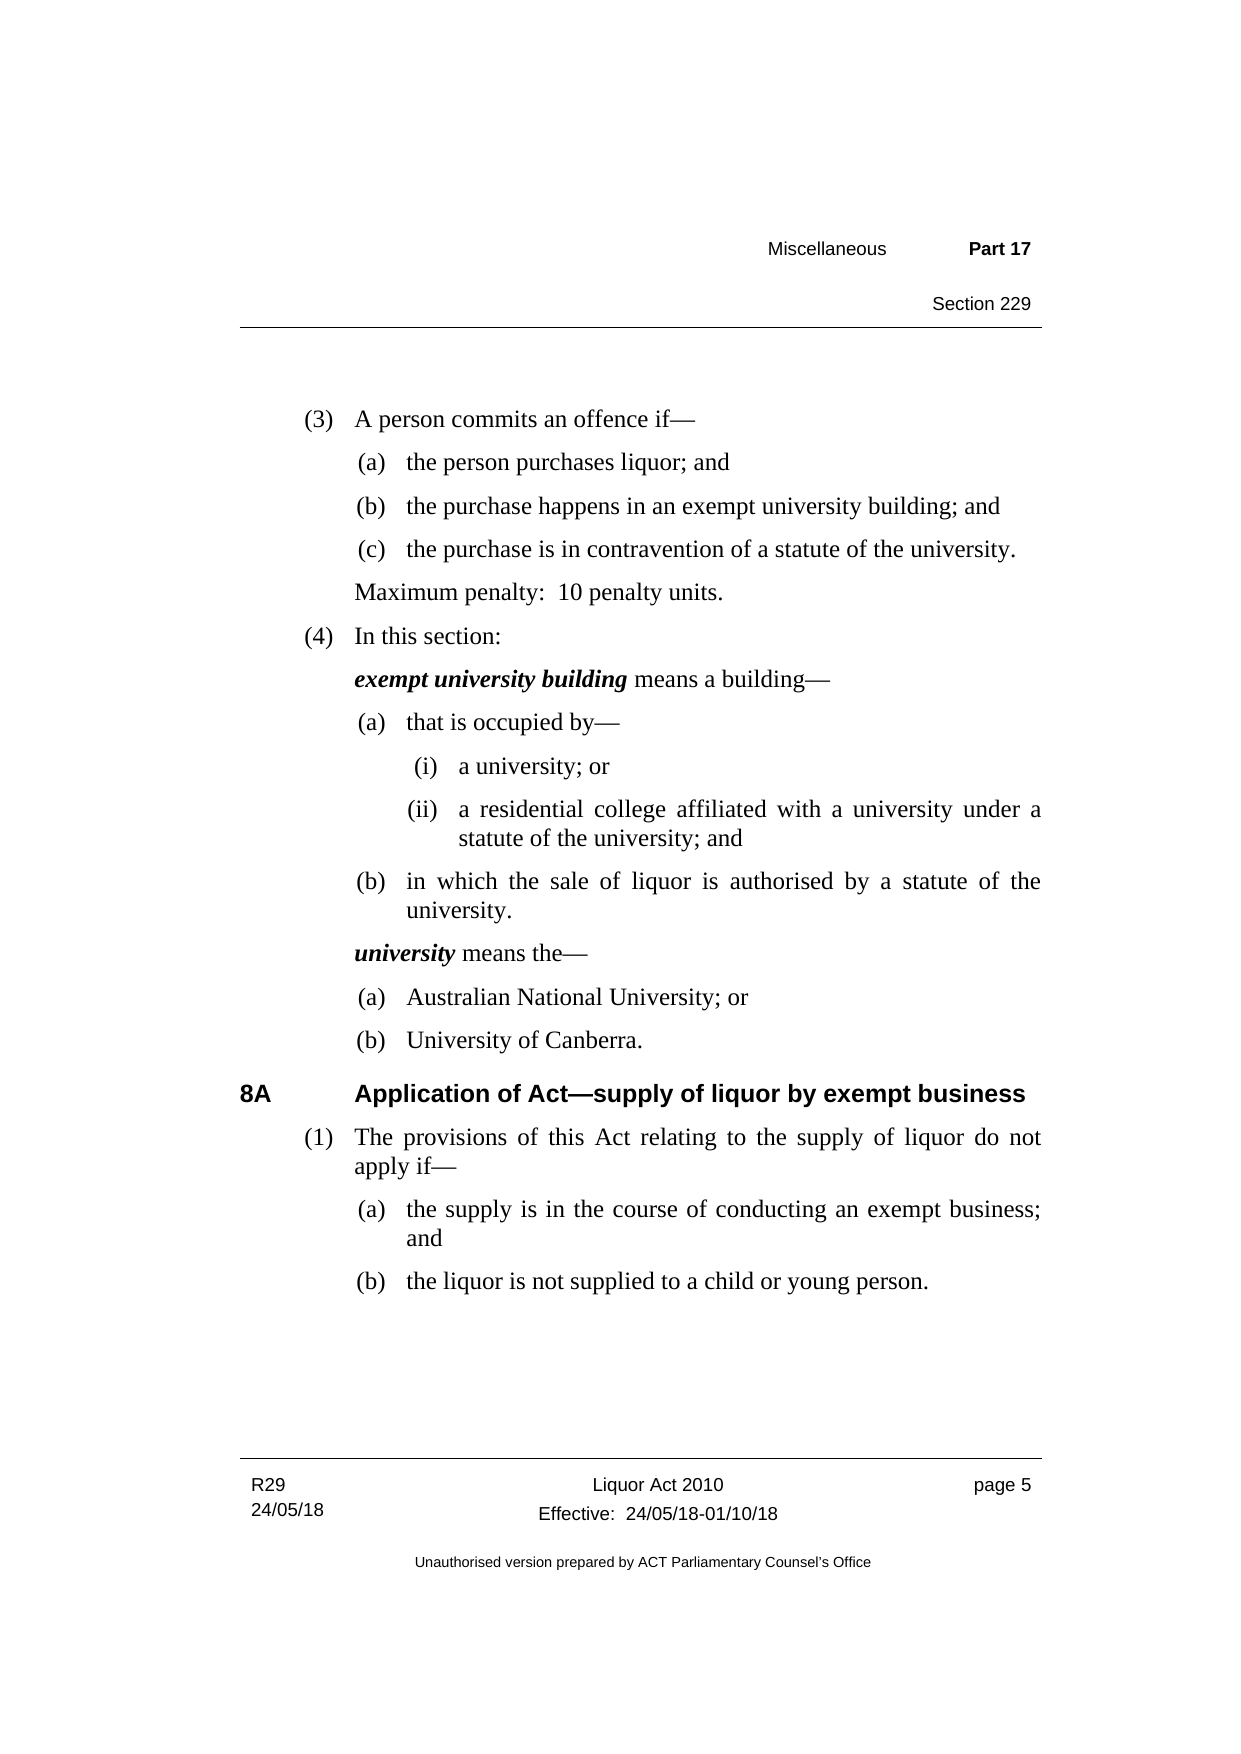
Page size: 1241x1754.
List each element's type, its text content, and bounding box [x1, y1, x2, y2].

text 8A Application of Act—supply of liquor by exempt business [239, 1079, 1042, 1107]
text (ii) a residential college affiliated with a university under a statute of the university; and [239, 794, 1042, 852]
text (a) that is occupied by— [239, 707, 1042, 736]
text (a) the person purchases liquor; and [239, 447, 1042, 476]
text (a) the supply is in the course of conducting an exempt business; and [239, 1194, 1042, 1252]
text university means the— [354, 938, 1042, 967]
text (b) the liquor is not supplied to a child or young person. [239, 1266, 1042, 1295]
text (c) the purchase is in contravention of a statute of the university. [239, 534, 1042, 563]
text (a) Australian National University; or [239, 982, 1042, 1010]
text (b) the purchase happens in an exempt university building; and [239, 491, 1042, 519]
text (1) The provisions of this Act relating to the supply of liquor do not apply if— [239, 1122, 1042, 1179]
text (b) University of Canberra. [239, 1025, 1042, 1054]
text (3) A person commits an offence if— [239, 404, 1042, 433]
text exempt university building means a building— [354, 664, 1042, 693]
text (b) in which the sale of liquor is authorised by a statute of the university. [239, 866, 1042, 924]
text (i) a university; or [239, 751, 1042, 779]
text (4) In this section: [239, 621, 1042, 649]
text Maximum penalty: 10 penalty units. [354, 577, 1042, 606]
